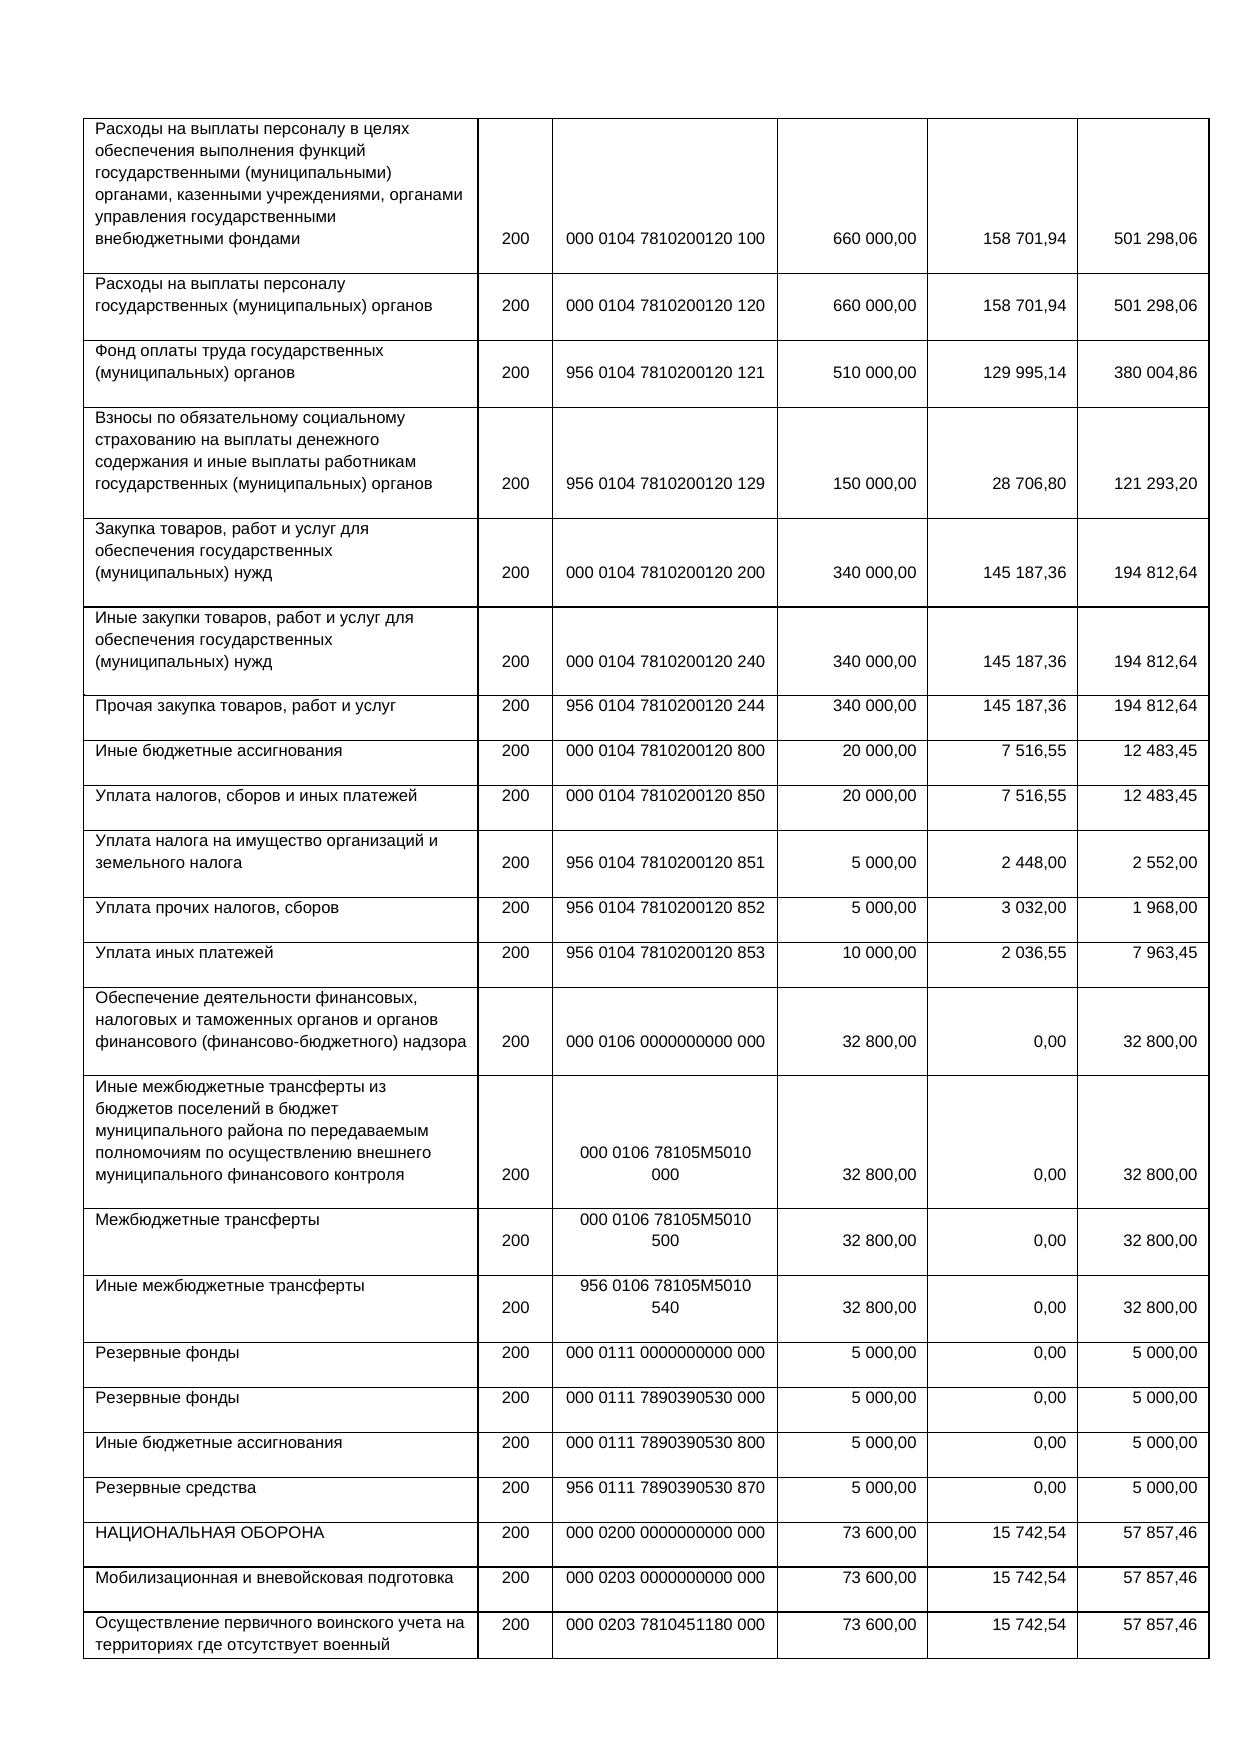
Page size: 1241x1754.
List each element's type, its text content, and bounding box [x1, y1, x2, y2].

table_cell 510 000,00 [778, 341, 927, 407]
table_cell 956 0104 7810200120 852 [553, 898, 777, 942]
table_cell Взносы по обязательному социальному страхованию на выплаты денежного содержания и иные выплаты работникам государственных (муниципальных) органов [84, 408, 477, 517]
table_cell 000 0106 78105М5010 500 [553, 1209, 777, 1275]
table_cell 200 [479, 1076, 552, 1208]
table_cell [553, 1613, 777, 1658]
table_cell 200 [479, 988, 552, 1075]
table_cell 340 000,00 [778, 608, 927, 695]
table_cell 200 [479, 608, 552, 695]
table_cell Резервные фонды [84, 1343, 477, 1387]
table_cell 000 0104 7810200120 120 [553, 274, 777, 340]
table_cell 956 0104 7810200120 129 [553, 408, 777, 517]
table_cell 15 742,54 [928, 1568, 1077, 1611]
table_cell 73 600,00 [778, 1523, 927, 1566]
table_cell 380 004,86 [1078, 341, 1208, 407]
table_cell 2 552,00 [1078, 831, 1208, 897]
table_cell 200 [479, 274, 552, 340]
table_cell 145 187,36 [928, 519, 1077, 606]
table_cell 000 0104 7810200120 200 [553, 519, 777, 606]
table_cell 5 000,00 [778, 898, 927, 942]
table_cell 5 000,00 [1078, 1388, 1208, 1432]
table_cell 000 0104 7810200120 240 [553, 608, 777, 695]
table_cell Иные закупки товаров, работ и услуг для обеспечения государственных (муниципальных) нужд [84, 608, 477, 695]
table_cell 200 [479, 786, 552, 830]
table_cell 28 706,80 [928, 408, 1077, 517]
table_cell 32 800,00 [778, 1276, 927, 1342]
table_cell 158 701,94 [928, 274, 1077, 340]
table_cell 000 0200 0000000000 000 [553, 1523, 777, 1566]
table_cell 200 [479, 943, 552, 987]
table_cell 57 857,46 [1078, 1613, 1208, 1658]
table_cell 32 800,00 [1078, 1276, 1208, 1342]
table_cell 32 800,00 [1078, 988, 1208, 1075]
table_cell 73 600,00 [778, 1613, 927, 1658]
table_cell 5 000,00 [1078, 1478, 1208, 1522]
table_cell 0,00 [928, 1433, 1077, 1477]
table_cell 200 [479, 1523, 552, 1566]
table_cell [84, 1613, 477, 1658]
table_cell 1 968,00 [1078, 898, 1208, 942]
table_cell 200 [479, 741, 552, 785]
table_cell 3 032,00 [928, 898, 1077, 942]
table_cell 200 [479, 1388, 552, 1432]
table_cell 000 0104 7810200120 850 [553, 786, 777, 830]
table_cell 200 [479, 1209, 552, 1275]
table_cell Прочая закупка товаров, работ и услуг [84, 696, 477, 740]
table_cell 15 742,54 [928, 1613, 1077, 1658]
table_cell 32 800,00 [778, 988, 927, 1075]
table_cell 0,00 [928, 1343, 1077, 1387]
table_cell 200 [479, 119, 552, 273]
table_cell 2 448,00 [928, 831, 1077, 897]
table_cell 32 800,00 [778, 1076, 927, 1208]
table_cell 501 298,06 [1078, 274, 1208, 340]
table_cell 5 000,00 [1078, 1433, 1208, 1477]
table_cell 956 0104 7810200120 244 [553, 696, 777, 740]
table_cell Иные межбюджетные трансферты [84, 1276, 477, 1342]
table_cell Закупка товаров, работ и услуг для обеспечения государственных (муниципальных) нужд [84, 519, 477, 606]
table_cell 5 000,00 [778, 1343, 927, 1387]
table_cell 10 000,00 [778, 943, 927, 987]
table_cell 12 483,45 [1078, 786, 1208, 830]
table_cell 2 036,55 [928, 943, 1077, 987]
table_cell Расходы на выплаты персоналу государственных (муниципальных) органов [84, 274, 477, 340]
table_cell 20 000,00 [778, 741, 927, 785]
table_cell 340 000,00 [778, 519, 927, 606]
table_cell 0,00 [928, 1076, 1077, 1208]
table_cell Межбюджетные трансферты [84, 1209, 477, 1275]
table_cell НАЦИОНАЛЬНАЯ ОБОРОНА [84, 1523, 477, 1566]
table_cell 956 0104 7810200120 121 [553, 341, 777, 407]
table_cell 000 0106 78105М5010 000 [553, 1076, 777, 1208]
table_cell 200 [479, 898, 552, 942]
table_cell 200 [479, 1613, 552, 1658]
table_cell 32 800,00 [1078, 1076, 1208, 1208]
table_cell 200 [479, 408, 552, 517]
table_cell Иные бюджетные ассигнования [84, 1433, 477, 1477]
table_cell 121 293,20 [1078, 408, 1208, 517]
table_cell 32 800,00 [778, 1209, 927, 1275]
table_cell 145 187,36 [928, 608, 1077, 695]
table_cell 200 [479, 696, 552, 740]
table_cell 956 0111 7890390530 870 [553, 1478, 777, 1522]
table_cell 194 812,64 [1078, 608, 1208, 695]
table_cell 200 [479, 519, 552, 606]
table_cell Резервные фонды [84, 1388, 477, 1432]
table_cell Фонд оплаты труда государственных (муниципальных) органов [84, 341, 477, 407]
table_cell 000 0111 7890390530 800 [553, 1433, 777, 1477]
table_cell 150 000,00 [778, 408, 927, 517]
table_cell Резервные средства [84, 1478, 477, 1522]
table_cell 000 0104 7810200120 100 [553, 119, 777, 273]
table_cell Расходы на выплаты персоналу в целях обеспечения выполнения функций государственными (муниципальными) органами, казенными учреждениями, органами управления государственными внебюджетными фондами [84, 119, 477, 273]
table_cell 000 0106 0000000000 000 [553, 988, 777, 1075]
table_cell 145 187,36 [928, 696, 1077, 740]
table_cell 129 995,14 [928, 341, 1077, 407]
table_cell Иные бюджетные ассигнования [84, 741, 477, 785]
table_cell 000 0203 0000000000 000 [553, 1568, 777, 1611]
table_cell 660 000,00 [778, 119, 927, 273]
table_cell Уплата налогов, сборов и иных платежей [84, 786, 477, 830]
table_cell 200 [479, 1568, 552, 1611]
table_cell 956 0104 7810200120 853 [553, 943, 777, 987]
table_cell 200 [479, 831, 552, 897]
table_cell 12 483,45 [1078, 741, 1208, 785]
table_cell 200 [479, 1478, 552, 1522]
table_cell 5 000,00 [778, 831, 927, 897]
table_cell Уплата налога на имущество организаций и земельного налога [84, 831, 477, 897]
table_cell 5 000,00 [778, 1433, 927, 1477]
table_cell 73 600,00 [778, 1568, 927, 1611]
table_cell 194 812,64 [1078, 696, 1208, 740]
table_cell 340 000,00 [778, 696, 927, 740]
table_cell 7 516,55 [928, 786, 1077, 830]
table_cell 000 0111 0000000000 000 [553, 1343, 777, 1387]
table_cell Уплата иных платежей [84, 943, 477, 987]
table_cell Уплата прочих налогов, сборов [84, 898, 477, 942]
table_cell 200 [479, 1433, 552, 1477]
table_cell 158 701,94 [928, 119, 1077, 273]
table_cell 7 963,45 [1078, 943, 1208, 987]
table_cell 660 000,00 [778, 274, 927, 340]
table_cell 200 [479, 341, 552, 407]
table_cell 5 000,00 [778, 1478, 927, 1522]
table_cell 0,00 [928, 1276, 1077, 1342]
table_cell 5 000,00 [778, 1388, 927, 1432]
table_cell Иные межбюджетные трансферты из бюджетов поселений в бюджет муниципального района по передаваемым полномочиям по осуществлению внешнего муниципального финансового контроля [84, 1076, 477, 1208]
table_cell 0,00 [928, 1388, 1077, 1432]
table_cell 200 [479, 1343, 552, 1387]
table_cell 0,00 [928, 988, 1077, 1075]
table_cell 5 000,00 [1078, 1343, 1208, 1387]
table_cell 0,00 [928, 1209, 1077, 1275]
table_cell Обеспечение деятельности финансовых, налоговых и таможенных органов и органов финансового (финансово-бюджетного) надзора [84, 988, 477, 1075]
table_cell 57 857,46 [1078, 1523, 1208, 1566]
table_cell 32 800,00 [1078, 1209, 1208, 1275]
table_cell 20 000,00 [778, 786, 927, 830]
table_cell 7 516,55 [928, 741, 1077, 785]
table_cell 194 812,64 [1078, 519, 1208, 606]
table_cell 501 298,06 [1078, 119, 1208, 273]
table_cell 000 0104 7810200120 800 [553, 741, 777, 785]
table_cell Мобилизационная и вневойсковая подготовка [84, 1568, 477, 1611]
table_cell 200 [479, 1276, 552, 1342]
table_cell 15 742,54 [928, 1523, 1077, 1566]
table_cell 000 0111 7890390530 000 [553, 1388, 777, 1432]
table_cell 956 0106 78105М5010 540 [553, 1276, 777, 1342]
table_cell 0,00 [928, 1478, 1077, 1522]
table_cell 956 0104 7810200120 851 [553, 831, 777, 897]
table_cell 57 857,46 [1078, 1568, 1208, 1611]
